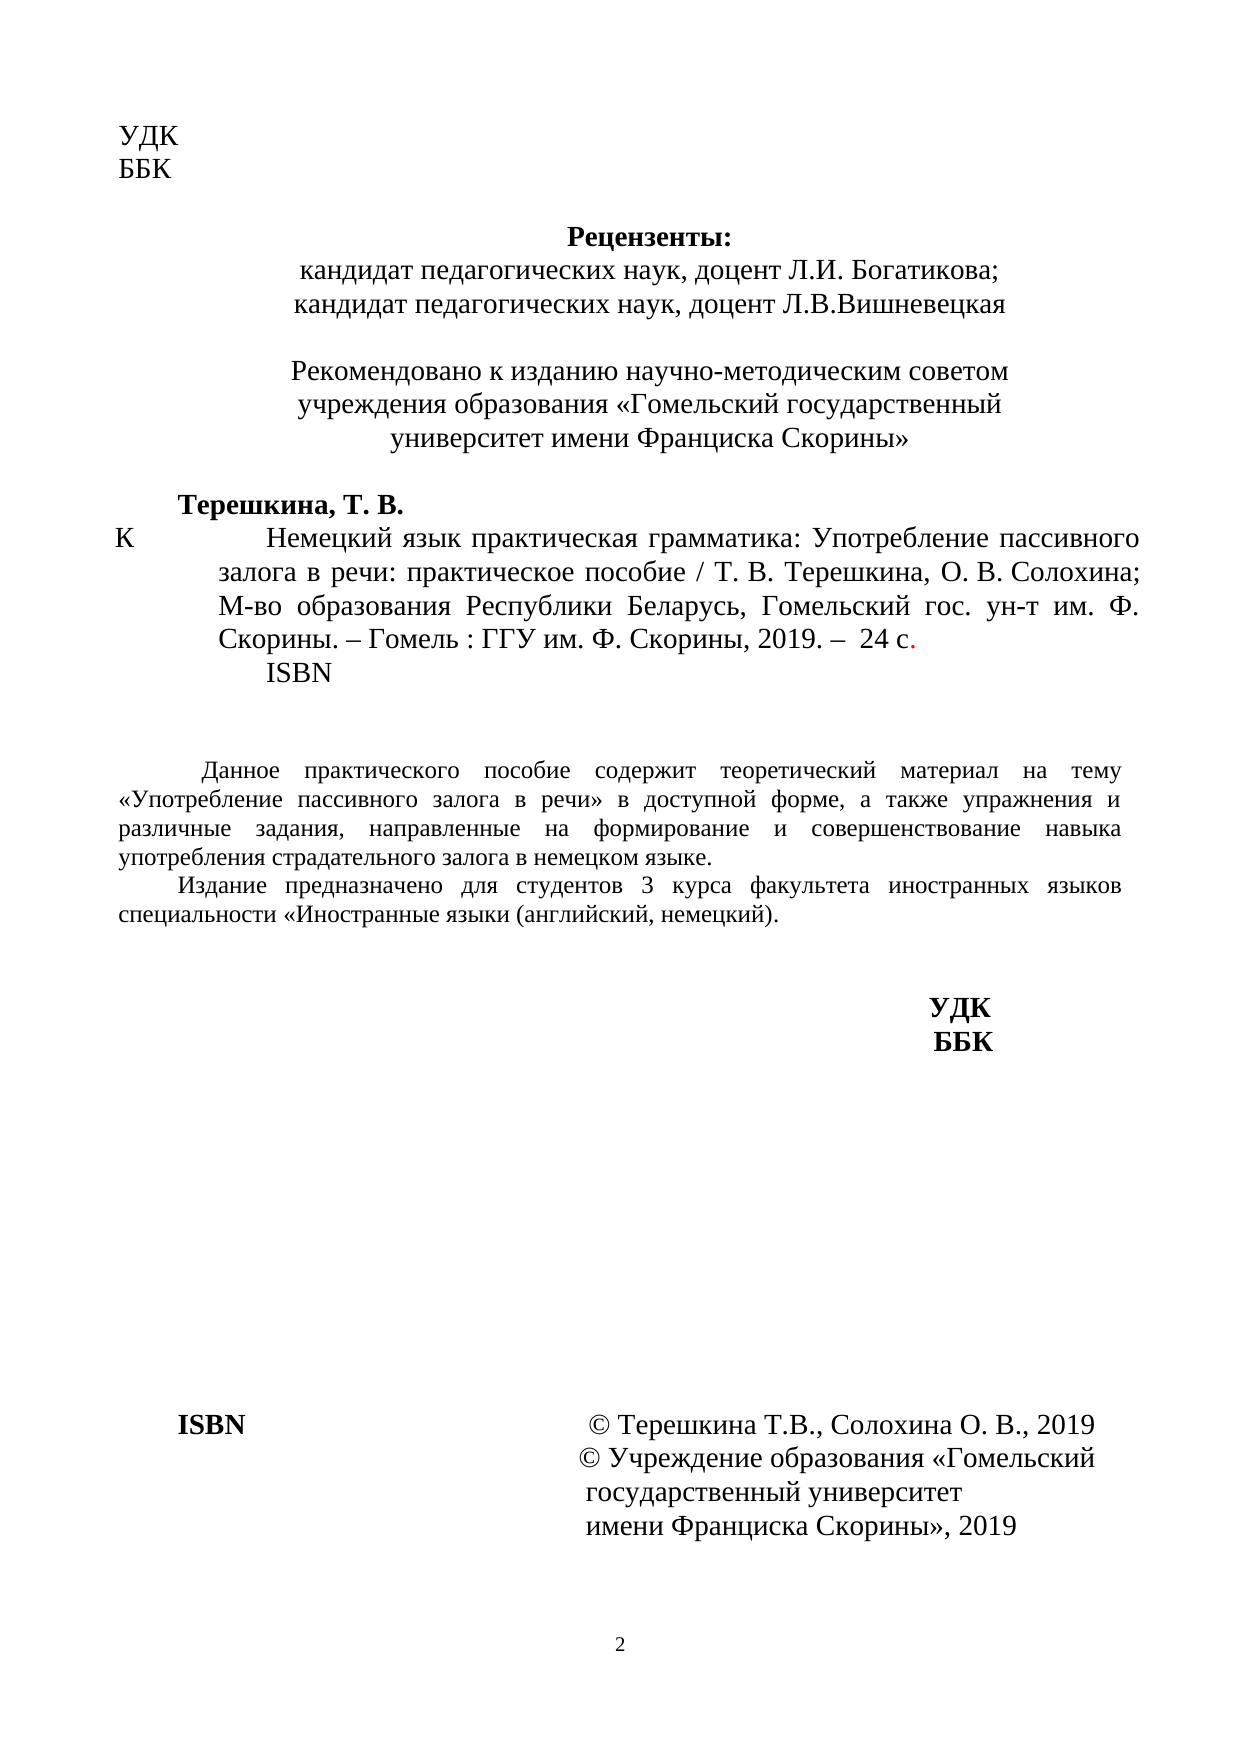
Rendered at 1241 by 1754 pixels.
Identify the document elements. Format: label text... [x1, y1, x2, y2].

text кандидат педагогических наук, доцент Л.В.Вишневецкая [118, 286, 1122, 319]
title ISBN © Терешкина Т.В., Солохина О. В., 2019 [118, 1407, 1122, 1441]
text Терешкина, Т. В. [118, 487, 1122, 521]
table_header Немецкий язык практическая грамматика: Употребление пассивного залога в речи: практическое пособие / Т. В. Терешкина, О. В. Солохина; М-во образования Республики Беларусь, Гомельский гос. ун-т им. Ф. Скорины. – Гомель : ГГУ им. Ф. Скорины, 2019. – 24 с. ISBN [207, 521, 1152, 688]
text УДК [118, 118, 1122, 152]
text ББК [118, 152, 1122, 185]
title © Учреждение образования «Гомельский [118, 1441, 1122, 1474]
text УДК [118, 990, 1122, 1024]
text учреждения образования «Гомельский государственный [118, 386, 1122, 420]
text Издание предназначено для студентов 3 курса факультета иностранных языков специальности «Иностранные языки (английский, немецкий). [118, 870, 1122, 928]
text Рецензенты: [118, 219, 1122, 252]
text университет имени Франциска Скорины» [118, 420, 1122, 453]
title государственный университет [118, 1474, 1122, 1508]
text ББК [118, 1024, 1122, 1057]
text Данное практического пособие содержит теоретический материал на тему «Употребление пассивного залога в речи» в доступной форме, а также упражнения и различные задания, направленные на формирование и совершенствование навыка употребления страдательного залога в немецком языке. [118, 755, 1122, 870]
text Рекомендовано к изданию научно-методическим советом [118, 353, 1122, 386]
text имени Франциска Скорины», 2019 [118, 1508, 1122, 1541]
text кандидат педагогических наук, доцент Л.И. Богатикова; [118, 252, 1122, 286]
table_header К [103, 521, 207, 688]
